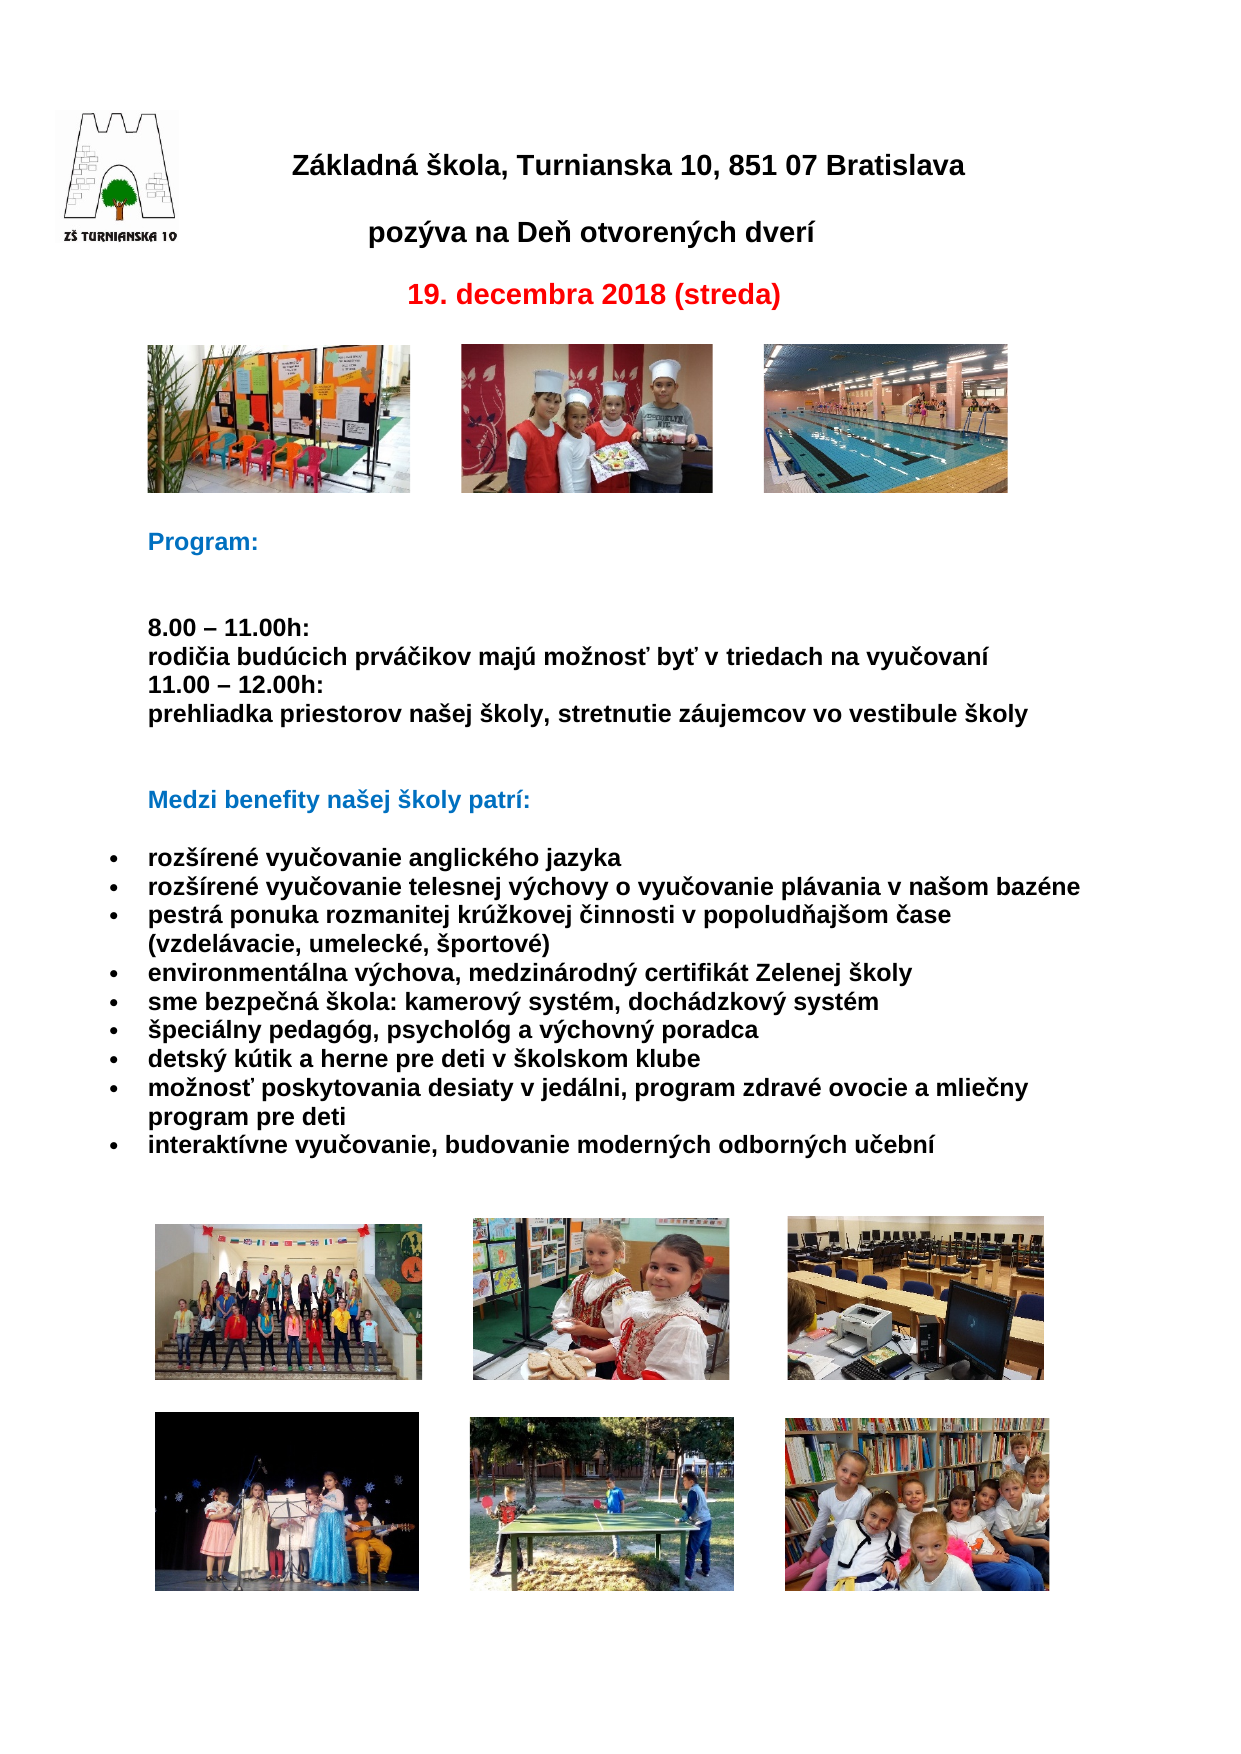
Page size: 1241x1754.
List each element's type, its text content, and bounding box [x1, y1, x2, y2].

list možnosť poskytovania desiaty v jedálni, program zdravé ovocie a mliečny program pre deti [110, 1073, 1093, 1130]
text 19. decembra 2018 (streda) [148, 277, 1093, 311]
text rodičia budúcich prváčikov majú možnosť byť v triedach na vyučovaní [148, 642, 1093, 670]
list environmentálna výchova, medzinárodný certifikát Zelenej školy [110, 958, 1093, 987]
text 11.00 – 12.00h: [148, 670, 1093, 699]
picture [53, 110, 179, 242]
picture [469, 1417, 734, 1591]
list pestrá ponuka rozmanitej krúžkovej činnosti v popoludňajšom čase (vzdelávacie, umelecké, športové) [110, 900, 1093, 958]
text pozýva na Deň otvorených dverí [148, 215, 1093, 248]
text Základná škola, Turnianska 10, 851 07 Bratislava [179, 148, 1093, 181]
picture [473, 1218, 730, 1380]
picture [461, 344, 713, 493]
picture [787, 1216, 1044, 1380]
list interaktívne vyučovanie, budovanie moderných odborných učební [110, 1130, 1093, 1159]
list sme bezpečná škola: kamerový systém, dochádzkový systém [110, 987, 1093, 1015]
text Program: [148, 527, 1093, 555]
text Medzi benefity našej školy patrí: [148, 785, 1093, 814]
list rozšírené vyučovanie telesnej výchovy o vyučovanie plávania v našom bazéne [110, 872, 1093, 900]
picture [147, 345, 411, 493]
picture [155, 1412, 419, 1591]
picture [763, 344, 1008, 493]
list rozšírené vyučovanie anglického jazyka [110, 843, 1093, 872]
text 8.00 – 11.00h: [148, 613, 1093, 642]
list špeciálny pedagóg, psychológ a výchovný poradca [110, 1015, 1093, 1044]
picture [155, 1224, 423, 1380]
text prehliadka priestorov našej školy, stretnutie záujemcov vo vestibule školy [148, 699, 1093, 728]
picture [785, 1418, 1050, 1591]
list detský kútik a herne pre deti v školskom klube [110, 1044, 1093, 1073]
